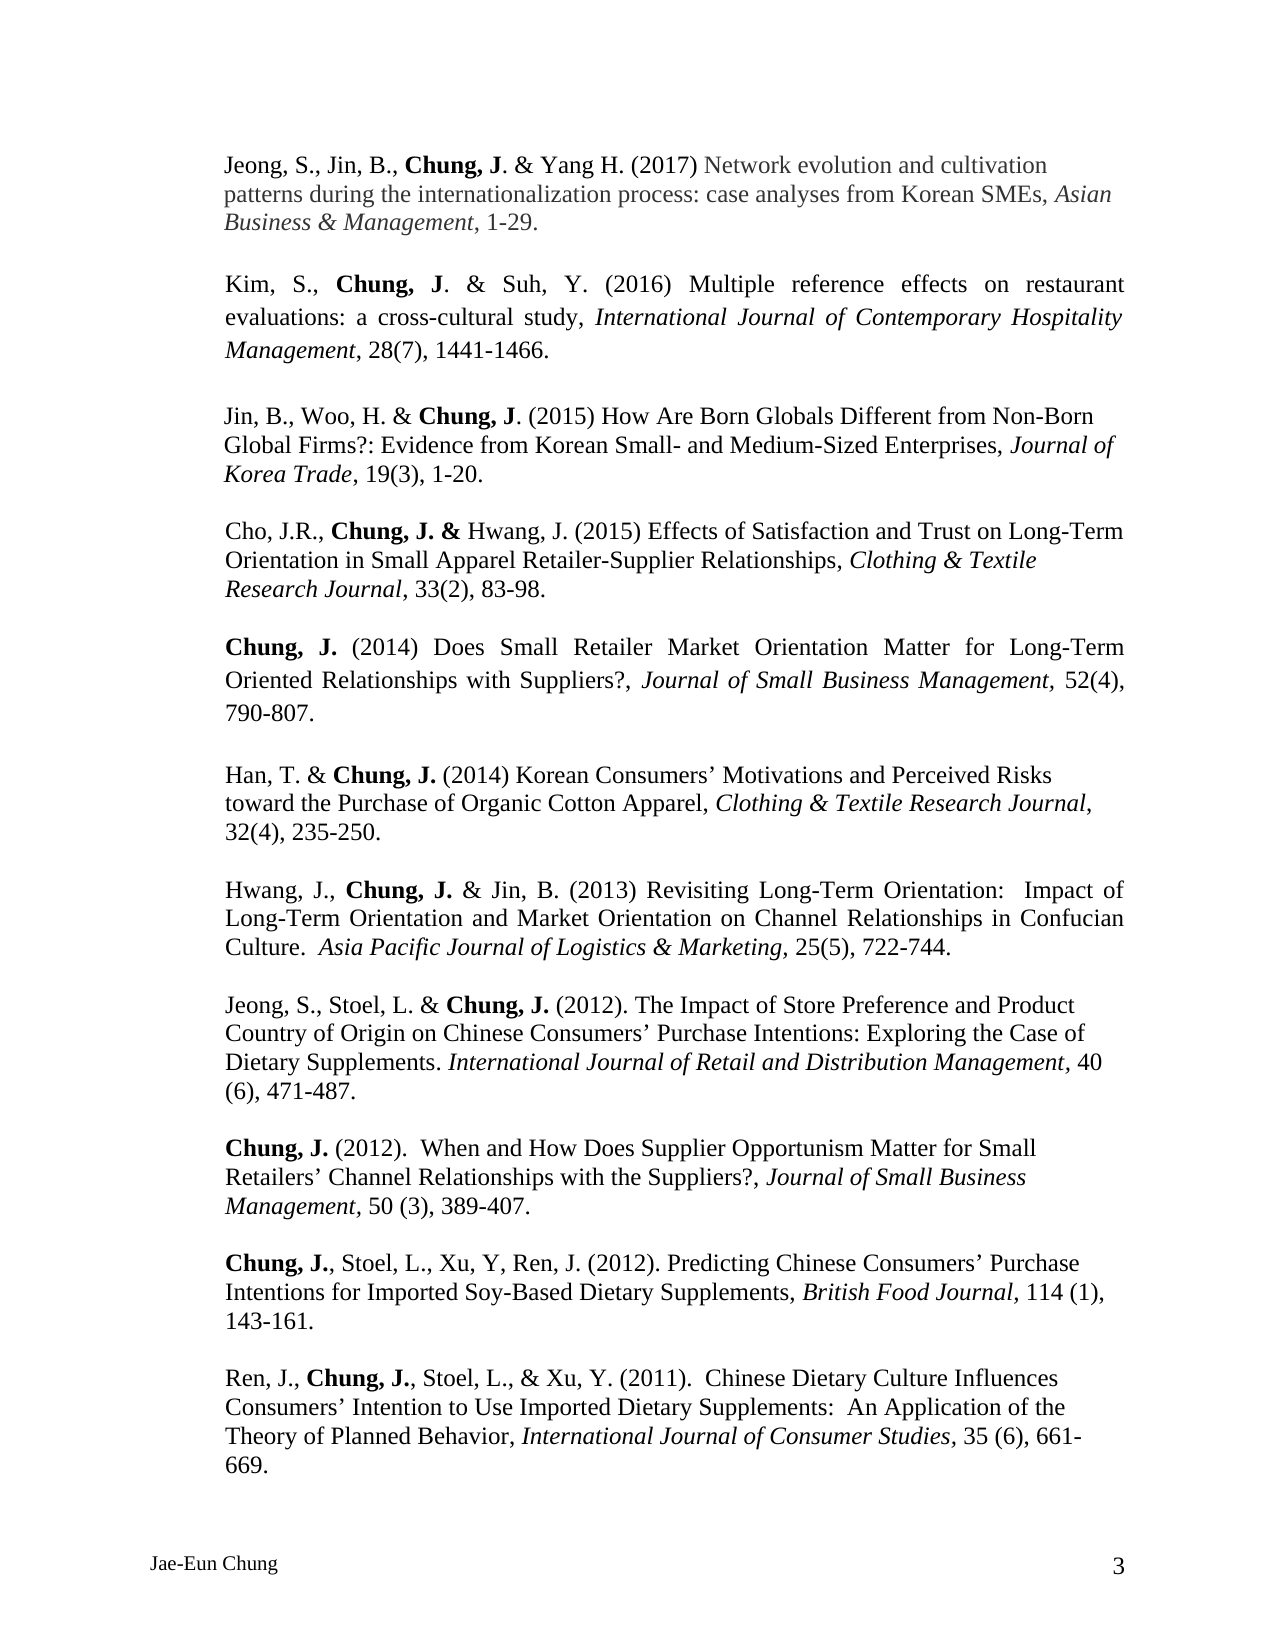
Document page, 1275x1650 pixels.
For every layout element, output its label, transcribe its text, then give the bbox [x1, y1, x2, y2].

text Hwang, J., Chung, J. & Jin, B. (2013) Revisiting Long-Term Orientation: Impact of Long-Term Orientation and Market Orientation on Channel Relationships in Confucian Culture. Asia Pacific Journal of Logistics & Marketing, 25(5), 722-744. [225, 875, 1125, 961]
title Han, T. & Chung, J. (2014) Korean Consumers’ Motivations and Perceived Risks toward the Purchase of Organic Cotton Apparel, Clothing & Textile Research Journal, 32(4), 235-250. [225, 760, 1125, 846]
text Chung, J., Stoel, L., Xu, Y, Ren, J. (2012). Predicting Chinese Consumers’ Purchase Intentions for Imported Soy-Based Dietary Supplements, British Food Journal, 114 (1), 143-161. [225, 1248, 1125, 1335]
title Cho, J.R., Chung, J. & Hwang, J. (2015) Effects of Satisfaction and Trust on Long-Term Orientation in Small Apparel Retailer-Supplier Relationships, Clothing & Textile Research Journal, 33(2), 83-98. [225, 516, 1125, 603]
text Kim, S., Chung, J. & Suh, Y. (2016) Multiple reference effects on restaurant evaluations: a cross-cultural study, International Journal of Contemporary Hospitality Management, 28(7), 1441-1466. [225, 269, 1125, 364]
text Jeong, S., Jin, B., Chung, J. & Yang H. (2017) Network evolution and cultivation patterns during the internationalization process: case analyses from Korean SMEs, Asian Business & Management, 1-29. [224, 150, 1125, 236]
text Chung, J. (2012). When and How Does Supplier Opportunism Matter for Small Retailers’ Channel Relationships with the Suppliers?, Journal of Small Business Management, 50 (3), 389-407. [225, 1133, 1125, 1220]
text Ren, J., Chung, J., Stoel, L., & Xu, Y. (2011). Chinese Dietary Culture Influences Consumers’ Intention to Use Imported Dietary Supplements: An Application of the Theory of Planned Behavior, International Journal of Consumer Studies, 35 (6), 661-669. [225, 1363, 1125, 1478]
title Jeong, S., Stoel, L. & Chung, J. (2012). The Impact of Store Preference and Product Country of Origin on Chinese Consumers’ Purchase Intentions: Exploring the Case of Dietary Supplements. International Journal of Retail and Distribution Management, 40 (6), 471-487. [225, 990, 1125, 1105]
text Jin, B., Woo, H. & Chung, J. (2015) How Are Born Globals Different from Non-Born Global Firms?: Evidence from Korean Small- and Medium-Sized Enterprises, Journal of Korea Trade, 19(3), 1-20. [224, 401, 1125, 488]
text Chung, J. (2014) Does Small Retailer Market Orientation Matter for Long-Term Oriented Relationships with Suppliers?, Journal of Small Business Management, 52(4), 790-807. [225, 632, 1125, 727]
